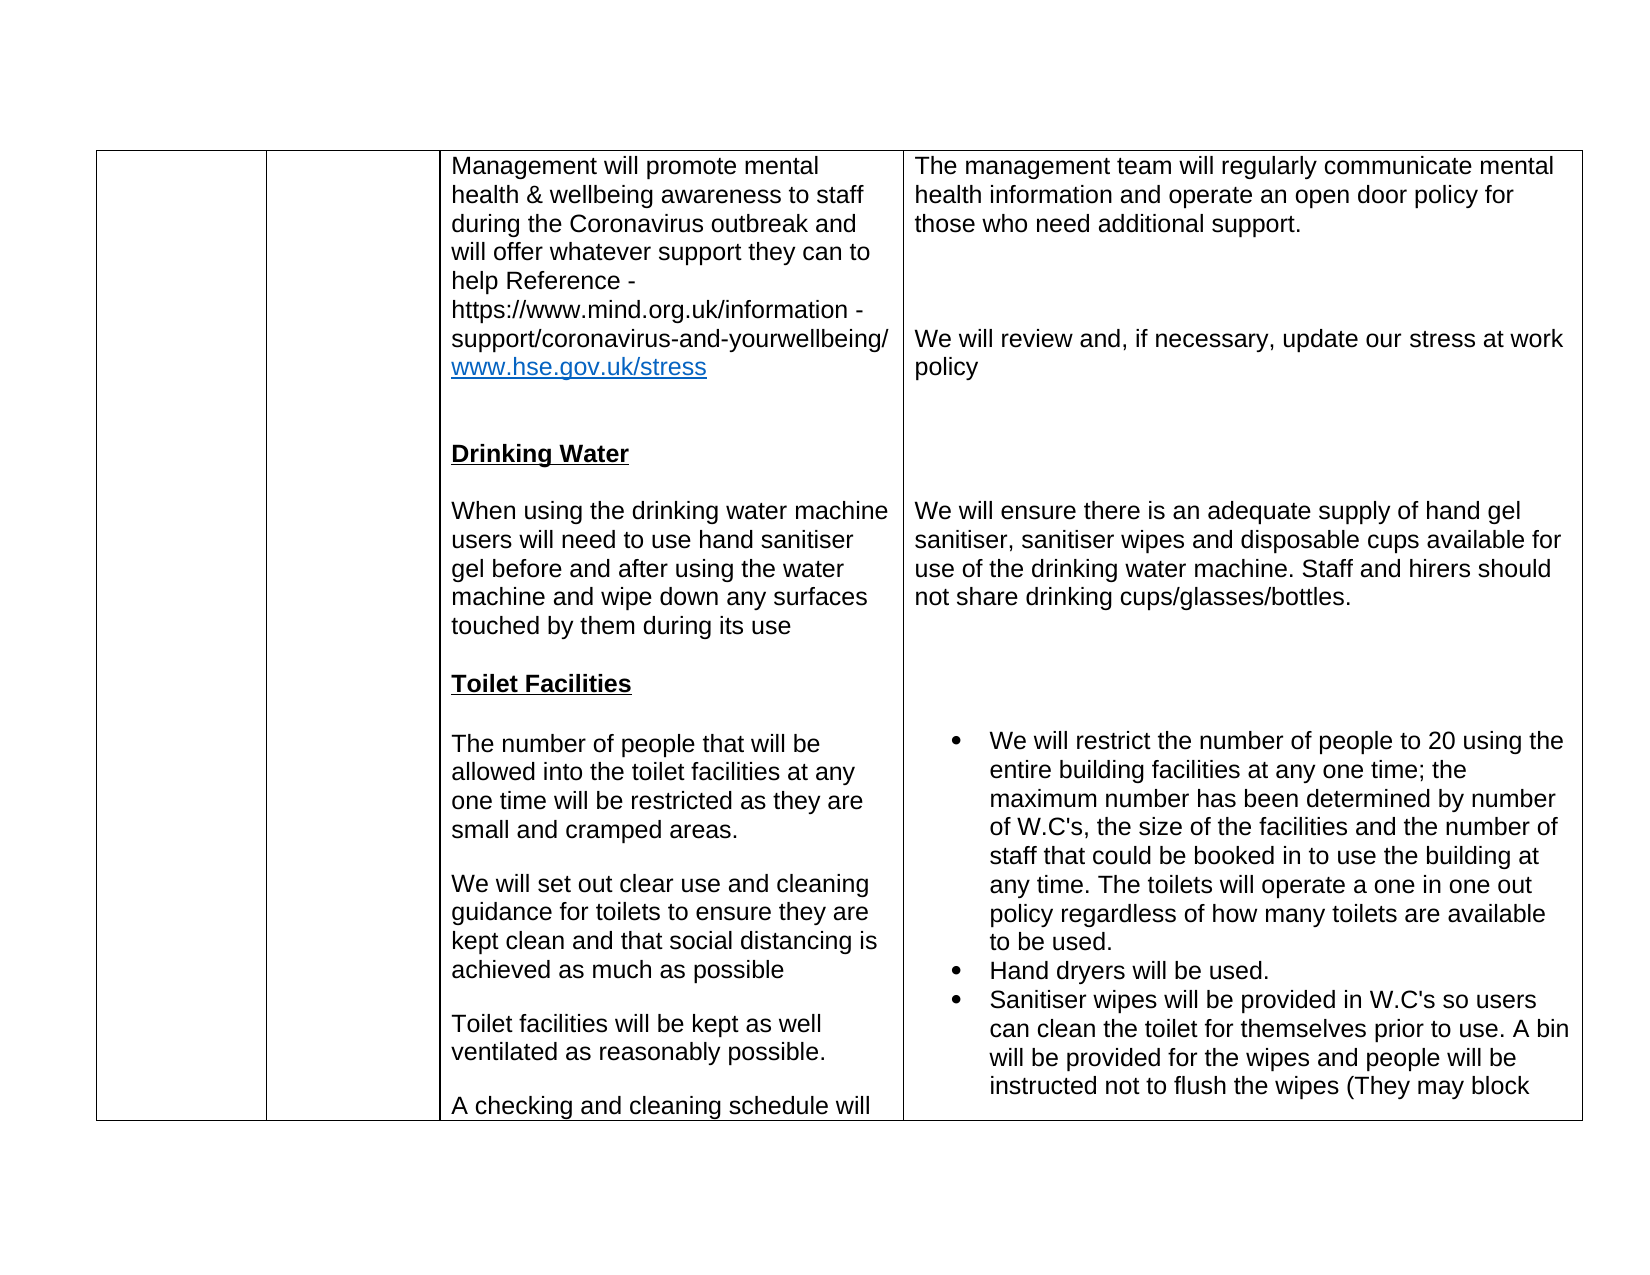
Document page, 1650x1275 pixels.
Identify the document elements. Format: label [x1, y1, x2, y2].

table_cell [97, 151, 266, 1120]
table_cell [267, 151, 439, 1120]
table_cell [904, 151, 1582, 1120]
table_cell [441, 151, 903, 1120]
